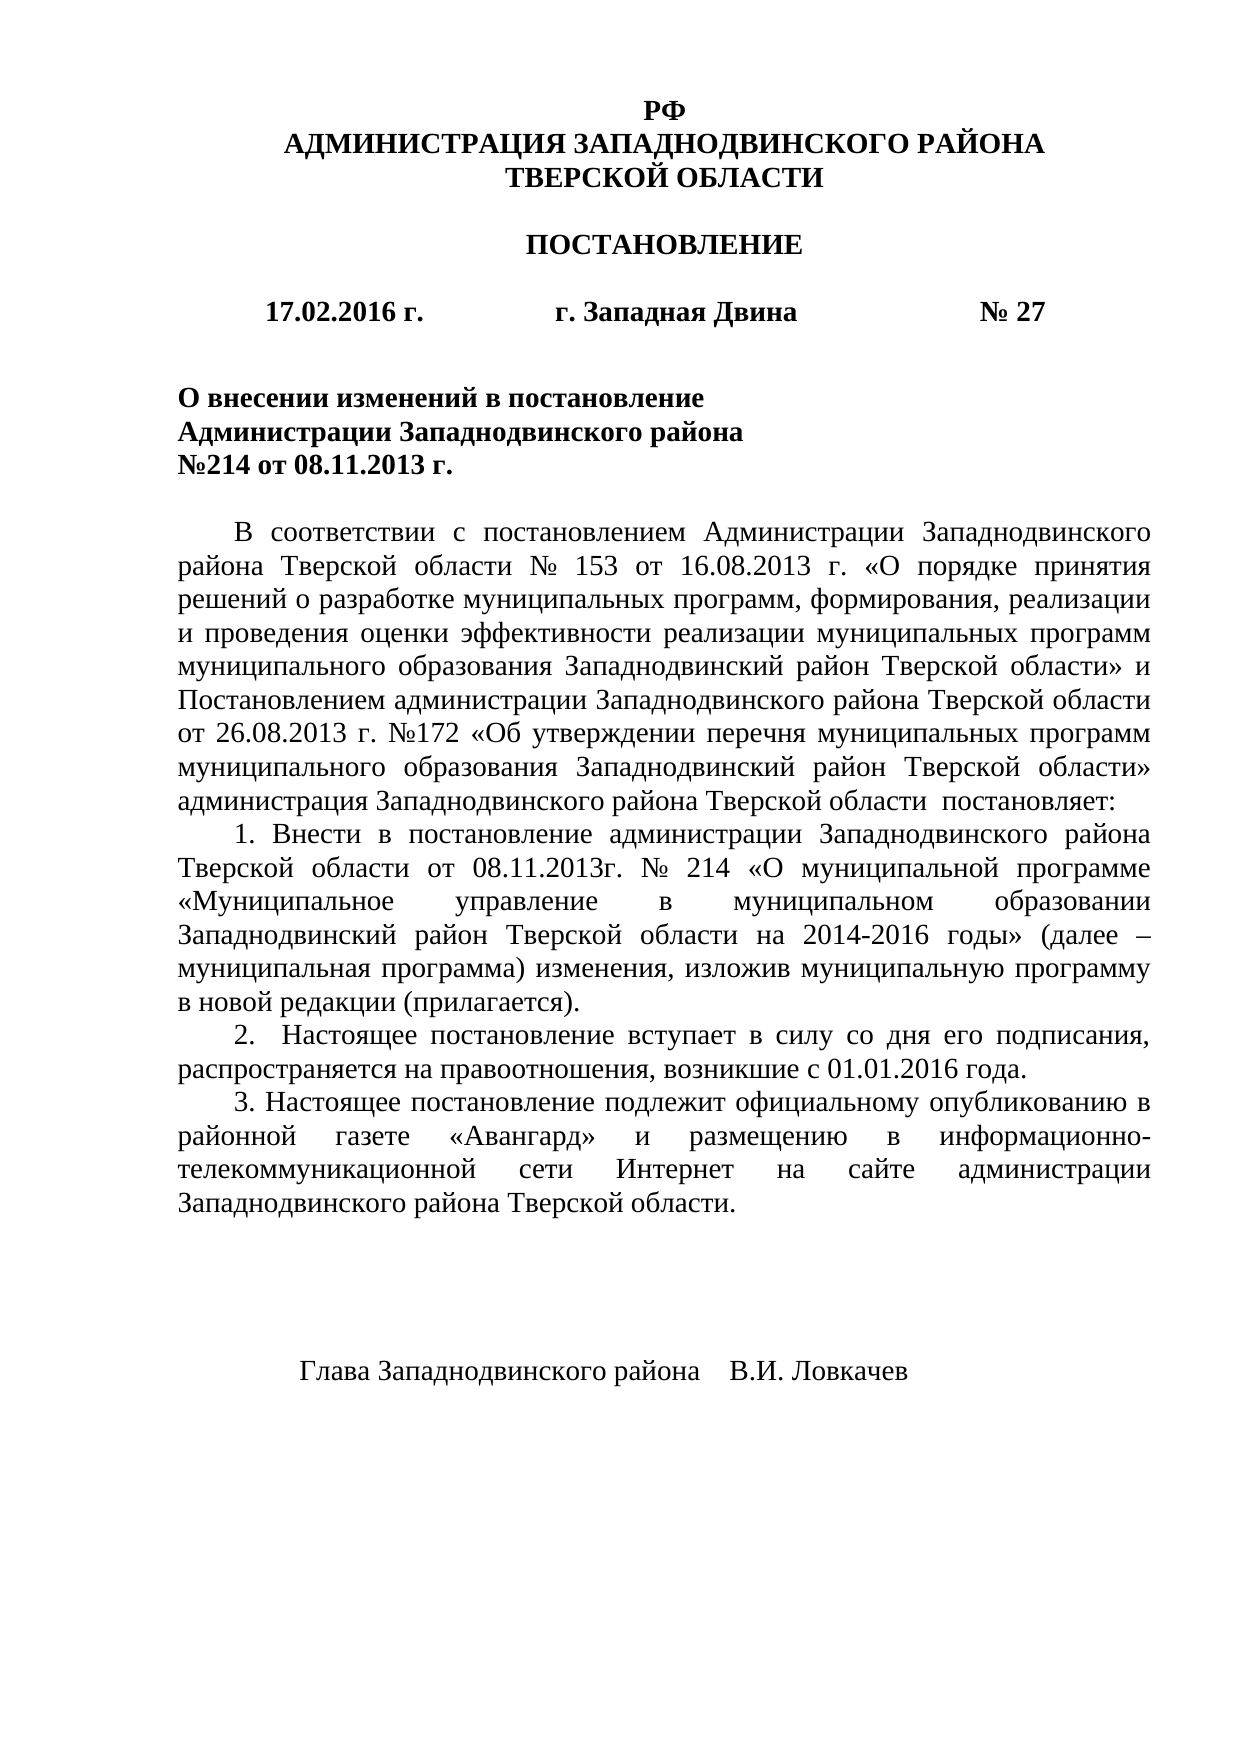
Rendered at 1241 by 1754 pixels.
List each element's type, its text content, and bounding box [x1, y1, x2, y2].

text АДМИНИСТРАЦИЯ ЗАПАДНОДВИНСКОГО РАЙОНА [177, 126, 1152, 160]
text ТВЕРСКОЙ ОБЛАСТИ [177, 160, 1152, 193]
text О внесении изменений в постановление [177, 380, 1152, 414]
text Глава Западнодвинского района В.И. Ловкачев [177, 1353, 1152, 1386]
text РФ [177, 93, 1152, 126]
text 17.02.2016 г. г. Западная Двина № 27 [177, 294, 1152, 327]
text 3. Настоящее постановление подлежит официальному опубликованию в районной газете «Авангард» и размещению в информационно-телекоммуникационной сети Интернет на сайте администрации Западнодвинского района Тверской области. [177, 1084, 1152, 1219]
text 1. Внести в постановление администрации Западнодвинского района Тверской области от 08.11.2013г. № 214 «О муниципальной программе «Муниципальное управление в муниципальном образовании Западнодвинский район Тверской области на 2014-2016 годы» (далее – муниципальная программа) изменения, изложив муниципальную программу в новой редакции (прилагается). [177, 816, 1152, 1017]
text В соответствии с постановлением Администрации Западнодвинского района Тверской области № 153 от 16.08.2013 г. «О порядке принятия решений о разработке муниципальных программ, формирования, реализации и проведения оценки эффективности реализации муниципальных программ муниципального образования Западнодвинский район Тверской области» и Постановлением администрации Западнодвинского района Тверской области от 26.08.2013 г. №172 «Об утверждении перечня муниципальных программ муниципального образования Западнодвинский район Тверской области» администрация Западнодвинского района Тверской области постановляет: [177, 514, 1152, 816]
text Администрации Западнодвинского района [177, 414, 1152, 447]
text 2. Настоящее постановление вступает в силу со дня его подписания, распространяется на правоотношения, возникшие с 01.01.2016 года. [177, 1017, 1152, 1084]
text №214 от 08.11.2013 г. [177, 447, 1152, 481]
text ПОСТАНОВЛЕНИЕ [177, 227, 1152, 260]
